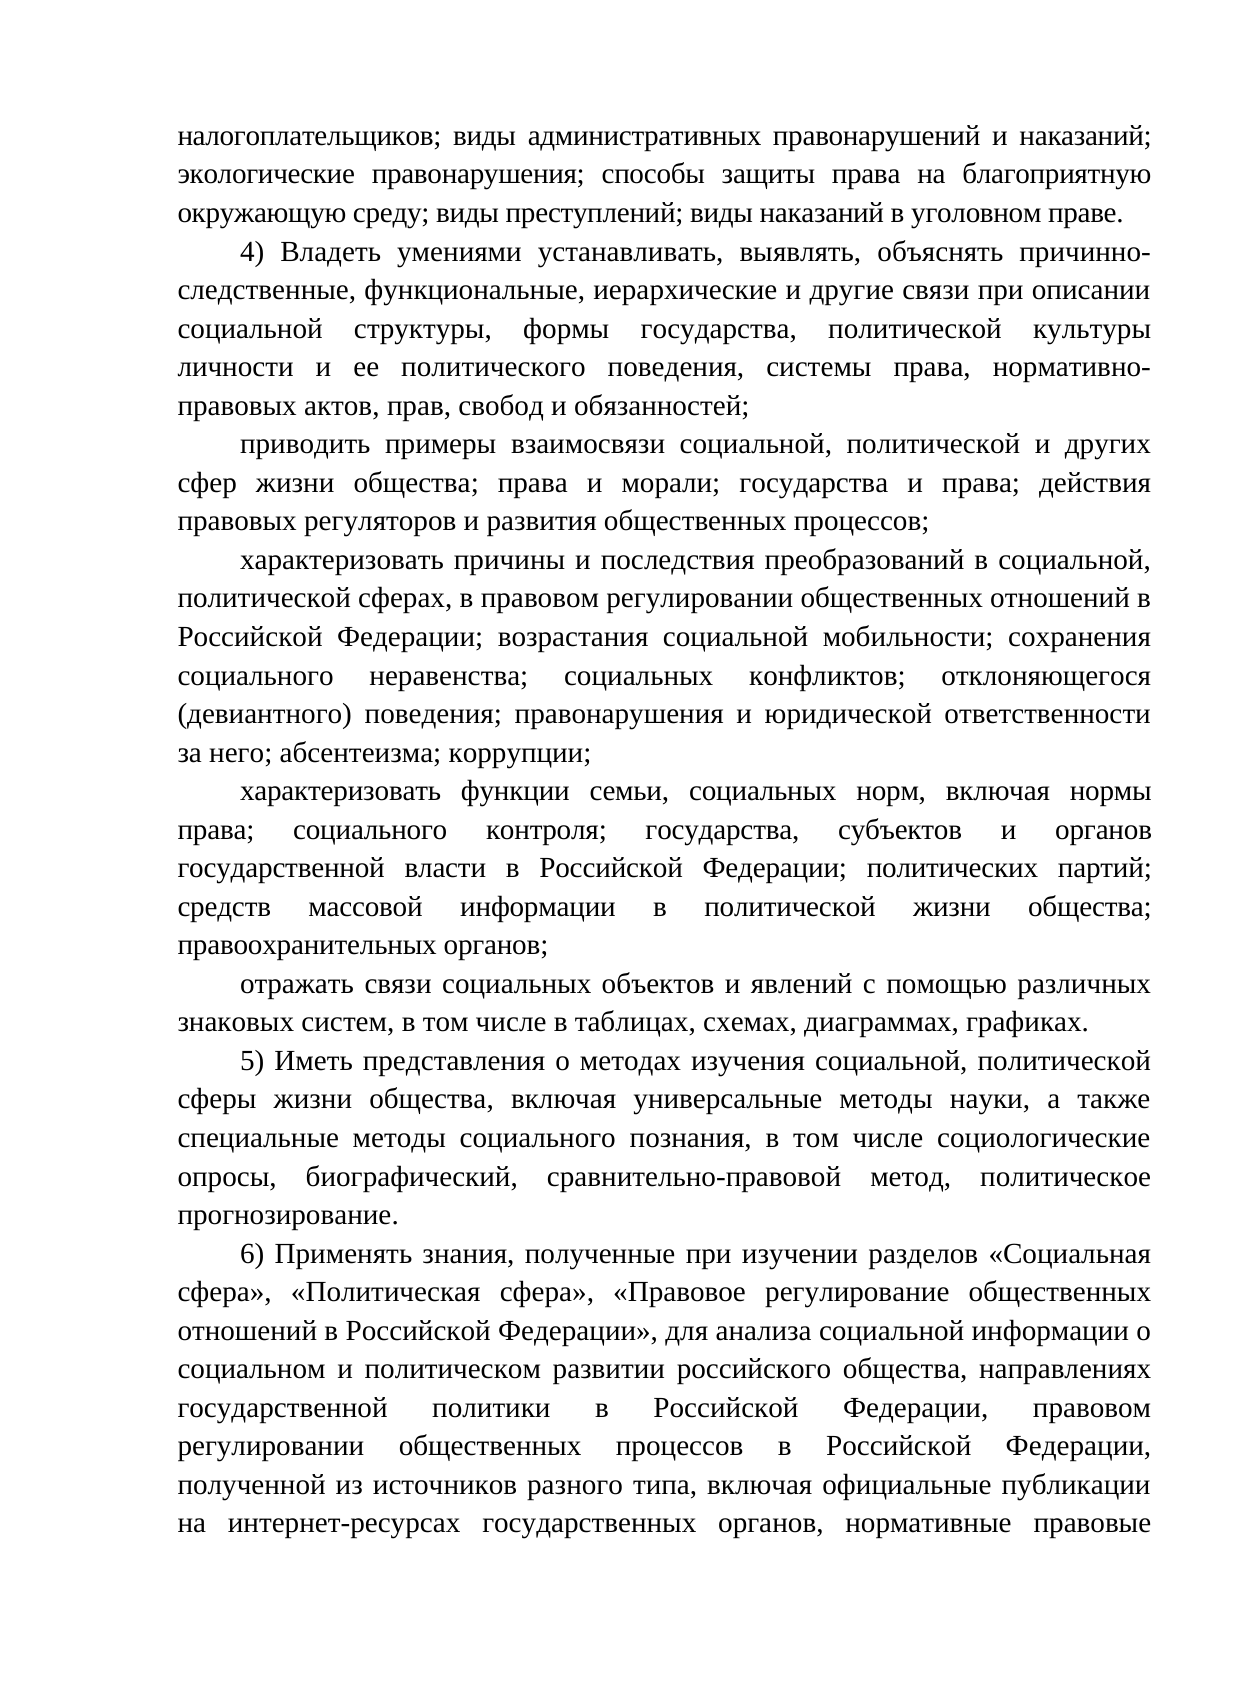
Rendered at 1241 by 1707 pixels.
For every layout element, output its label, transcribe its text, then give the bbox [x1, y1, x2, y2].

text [177, 1236, 1152, 1539]
text 4) Владеть умениями устанавливать, выявлять, объяснять причинно-следственные, функциональные, иерархические и другие связи при описании социальной структуры, формы государства, политической культуры личности и ее политического поведения, системы права, нормативно-правовых актов, прав, свобод и обязанностей; [177, 234, 1152, 421]
text приводить примеры взаимосвязи социальной, политической и других сфер жизни общества; права и морали; государства и права; действия правовых регуляторов и развития общественных процессов; [177, 426, 1152, 537]
text характеризовать причины и последствия преобразований в социальной, политической сферах, в правовом регулировании общественных отношений в Российской Федерации; возрастания социальной мобильности; сохранения социального неравенства; социальных конфликтов; отклоняющегося (девиантного) поведения; правонарушения и юридической ответственности за него; абсентеизма; коррупции; [177, 542, 1152, 768]
text характеризовать функции семьи, социальных норм, включая нормы права; социального контроля; государства, субъектов и органов государственной власти в Российской Федерации; политических партий; средств массовой информации в политической жизни общества; правоохранительных органов; [177, 773, 1152, 961]
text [177, 118, 1152, 229]
text отражать связи социальных объектов и явлений с помощью различных знаковых систем, в том числе в таблицах, схемах, диаграммах, графиках. [177, 966, 1152, 1038]
text 5) Иметь представления о методах изучения социальной, политической сферы жизни общества, включая универсальные методы науки, а также специальные методы социального познания, в том числе социологические опросы, биографический, сравнительно-правовой метод, политическое прогнозирование. [177, 1043, 1152, 1231]
